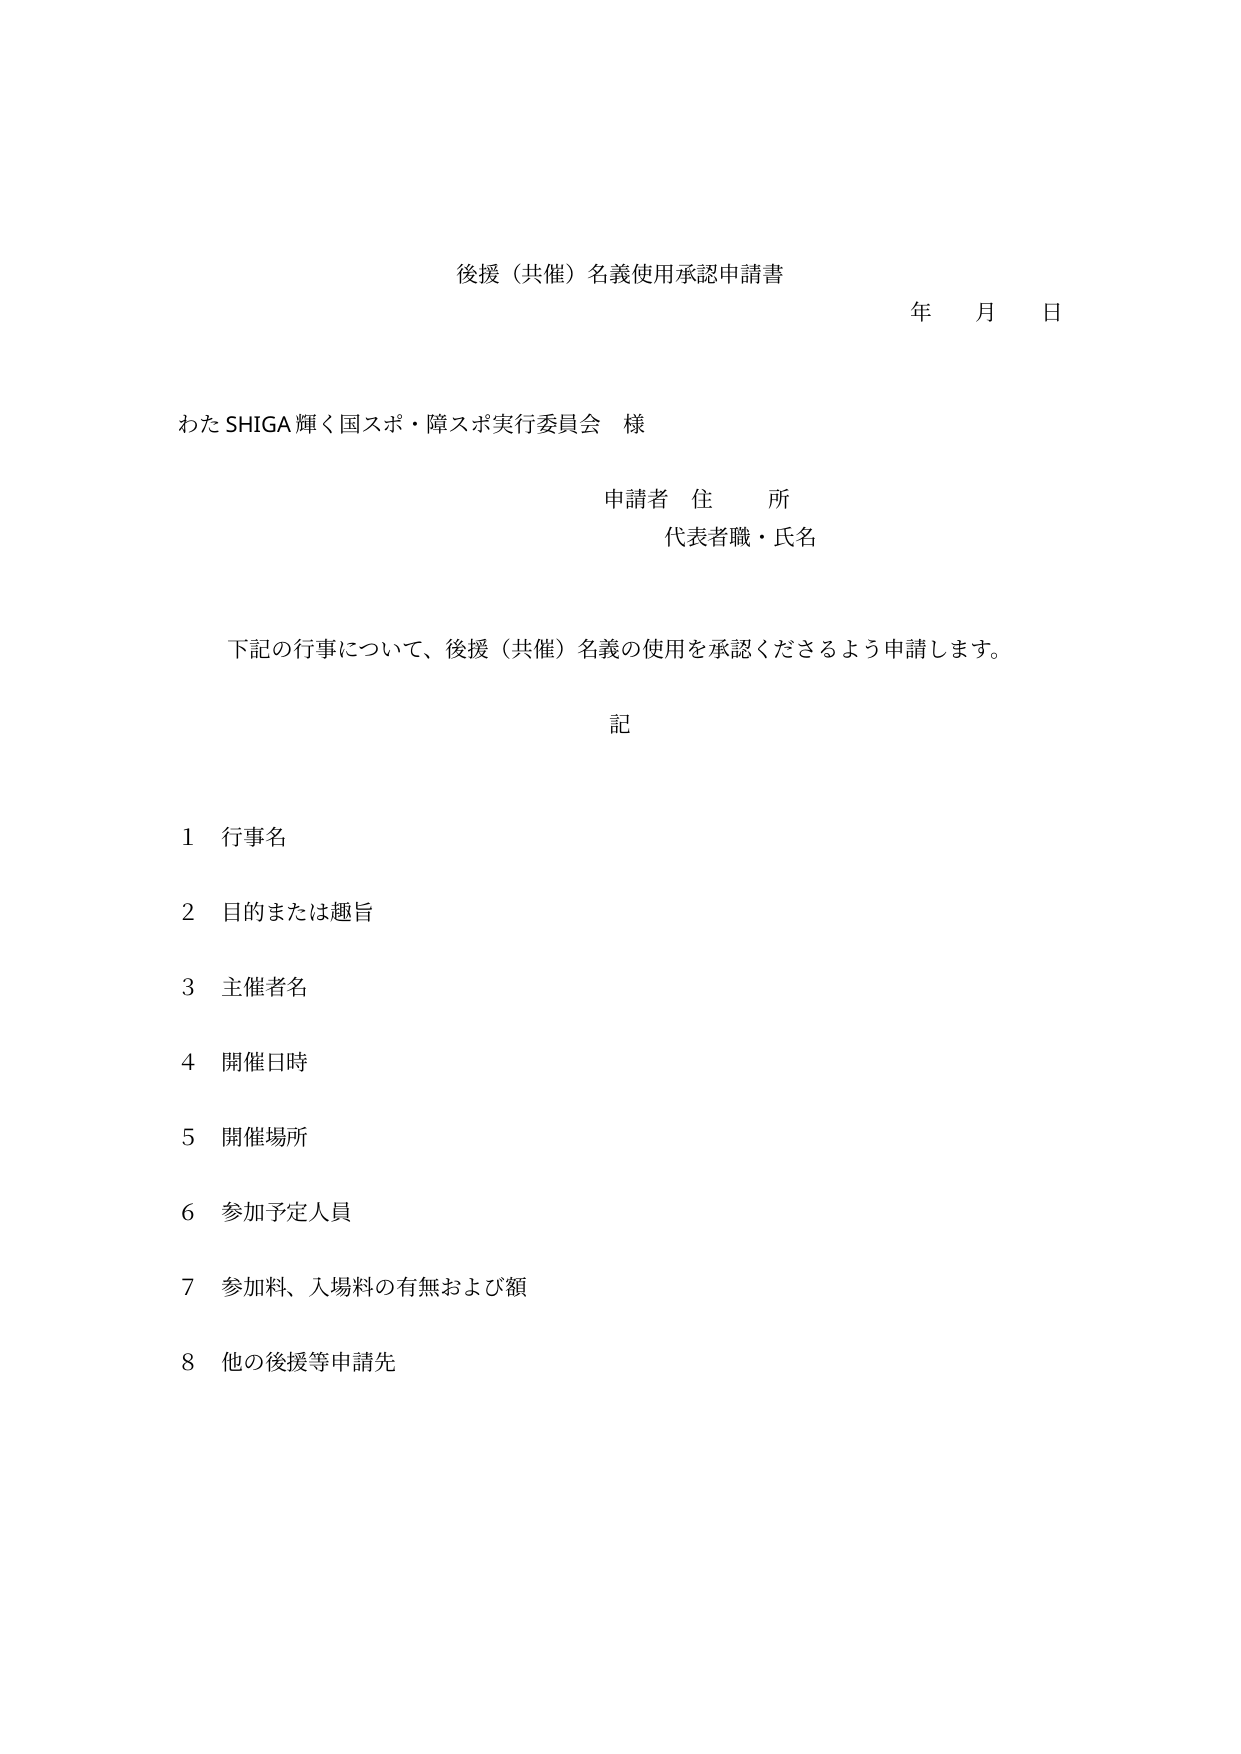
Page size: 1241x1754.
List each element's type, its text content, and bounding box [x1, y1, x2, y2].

text ８ 他の後援等申請先 [177, 1342, 1063, 1379]
text ６ 参加予定人員 [177, 1192, 1063, 1229]
text 申請者 住所 [177, 479, 1063, 517]
text ２ 目的または趣旨 [177, 892, 1063, 929]
text ４ 開催日時 [177, 1042, 1063, 1079]
text わたSHIGA輝く国スポ・障スポ実行委員会 様 [177, 404, 1063, 442]
text ３ 主催者名 [177, 967, 1063, 1004]
text 年 月 日 [177, 292, 1063, 329]
text 後援（共催）名義使用承認申請書 [177, 254, 1063, 292]
subtitle 記 [177, 704, 1063, 742]
text 下記の行事について、後援（共催）名義の使用を承認くださるよう申請します。 [177, 629, 1063, 667]
text ７ 参加料、入場料の有無および額 [177, 1267, 1063, 1304]
text 代表者職・氏名 [177, 517, 1063, 554]
text １ 行事名 [177, 817, 1063, 854]
text ５ 開催場所 [177, 1117, 1063, 1154]
